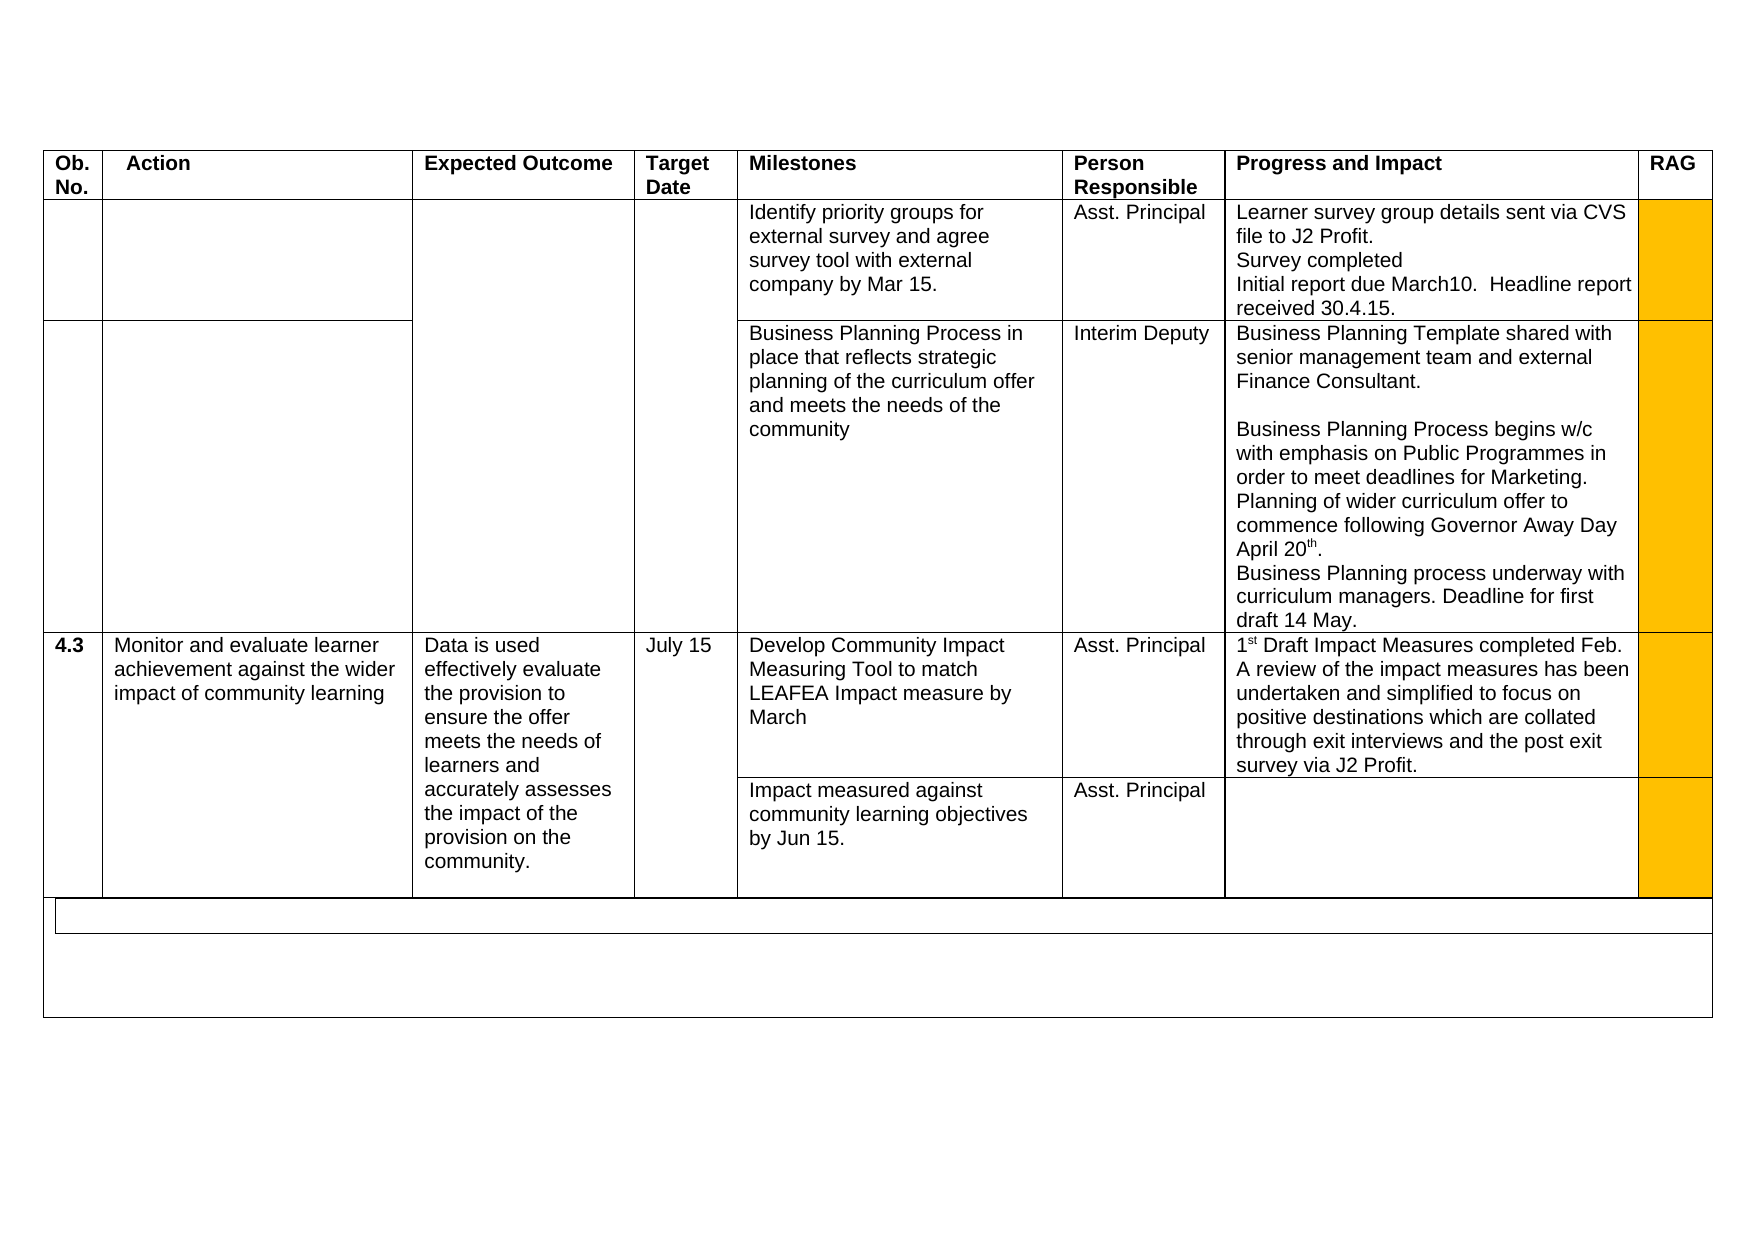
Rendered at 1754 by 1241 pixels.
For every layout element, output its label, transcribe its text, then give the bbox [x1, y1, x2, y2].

table_cell Identify priority groups for external survey and agree survey tool with external company by Mar 15. [738, 200, 1062, 320]
table_cell Learner survey group details sent via CVS file to J2 Profit. Survey completed Initial report due March10. Headline report received 30.4.15. [1226, 200, 1638, 320]
table_cell Business Planning Template shared with senior management team and external Finance Consultant. Business Planning Process begins w/c with emphasis on Public Programmes in order to meet deadlines for Marketing. Planning of wider curriculum offer to commence following Governor Away Day April 20th. Business Planning process underway with curriculum managers. Deadline for first draft 14 May. [1226, 321, 1638, 632]
table_cell Impact measured against community learning objectives by Jun 15. [738, 778, 1062, 897]
table_header Milestones [738, 151, 1062, 199]
table_cell [44, 321, 102, 632]
table_cell July 15 [635, 633, 737, 897]
table_cell [1639, 321, 1712, 632]
table_cell 1st Draft Impact Measures completed Feb. A review of the impact measures has been undertaken and simplified to focus on positive destinations which are collated through exit interviews and the post exit survey via J2 Profit. [1226, 633, 1638, 777]
table_cell Business Planning Process in place that reflects strategic planning of the curriculum offer and meets the needs of the community [738, 321, 1062, 632]
table_cell Monitor and evaluate learner achievement against the wider impact of community learning [103, 633, 412, 897]
table_cell [103, 321, 412, 632]
table_cell [1639, 200, 1712, 320]
table_cell [1639, 778, 1712, 897]
table_cell Asst. Principal [1063, 778, 1224, 897]
table_cell [44, 898, 1712, 1017]
table_cell Interim Deputy [1063, 321, 1224, 632]
table_header Progress and Impact [1226, 151, 1638, 199]
table_cell Develop Community Impact Measuring Tool to match LEAFEA Impact measure by March [738, 633, 1062, 777]
table_cell Asst. Principal [1063, 200, 1224, 320]
table_cell Data is used effectively evaluate the provision to ensure the offer meets the needs of learners and accurately assesses the impact of the provision on the community. [413, 633, 634, 897]
table_cell 4.3 [44, 633, 102, 897]
table_cell [1639, 633, 1712, 777]
table_header RAG [1639, 151, 1712, 199]
table_header Expected Outcome [413, 151, 634, 199]
table_header Target Date [635, 151, 737, 199]
table_header Action [103, 151, 412, 199]
table_cell [1226, 778, 1638, 897]
table_cell Asst. Principal [1063, 633, 1224, 777]
table_header Ob. No. [44, 151, 102, 199]
table_header Person Responsible [1063, 151, 1224, 199]
